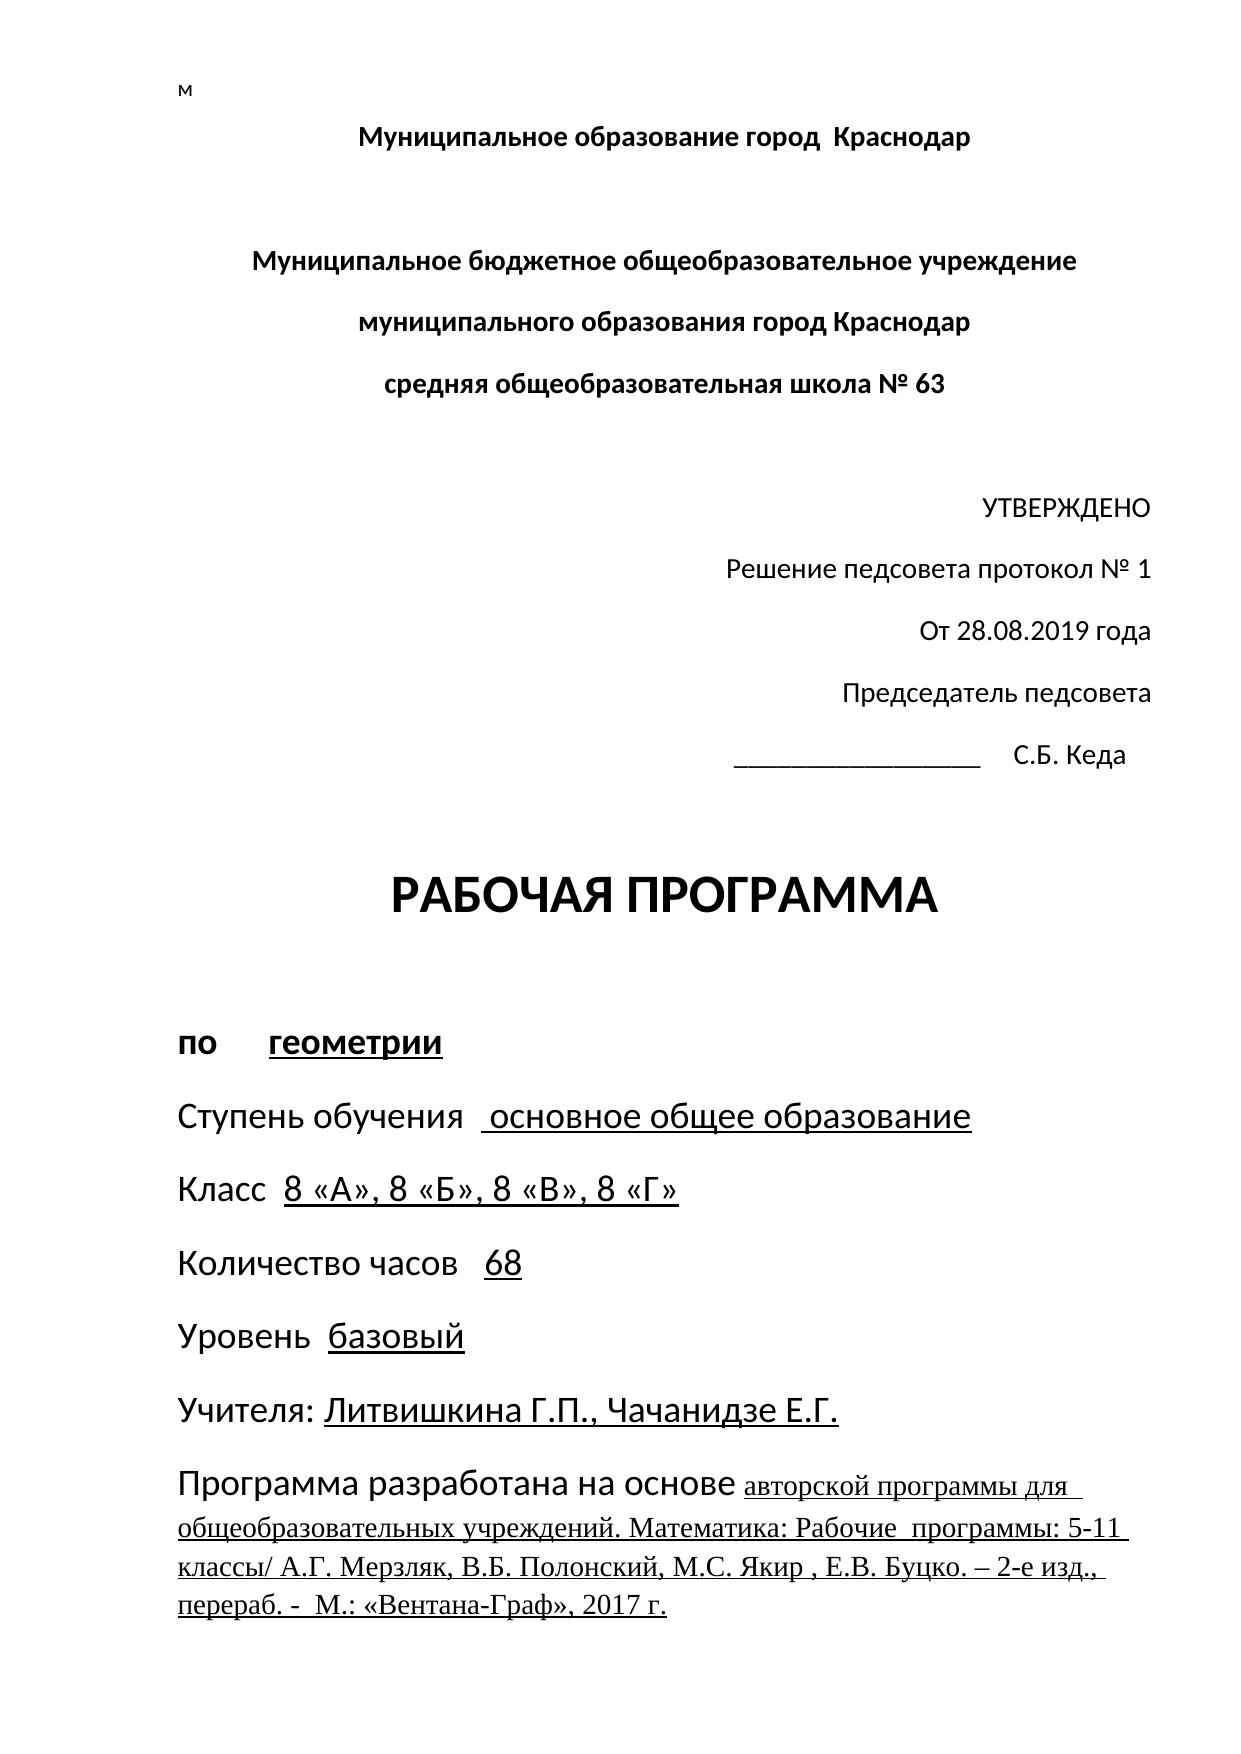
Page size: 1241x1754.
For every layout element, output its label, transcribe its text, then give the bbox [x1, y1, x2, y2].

text Программа разработана на основе авторской программы для общеобразовательных учреждений. Математика: Рабочие программы: 5-11 классы/ А.Г. Мерзляк, В.Б. Полонский, М.С. Якир , Е.В. Буцко. – 2-е изд., перераб. - М.: «Вентана-Граф», 2017 г. [177, 1459, 1152, 1621]
text От 28.08.2019 года [177, 612, 1152, 648]
text Решение педсовета протокол № 1 [177, 551, 1152, 586]
text УТВЕРЖДЕНО [177, 489, 1152, 524]
text средняя общеобразовательная школа № 63 [177, 365, 1152, 401]
text Ступень обучения основное общее образование [177, 1092, 1152, 1137]
text муниципального образования город Краснодар [177, 303, 1152, 339]
text Муниципальное образование город Краснодар [177, 118, 1152, 154]
text Муниципальное бюджетное общеобразовательное учреждение [177, 242, 1152, 277]
text Количество часов 68 [177, 1239, 1152, 1284]
text _________________ С.Б. Кеда [177, 736, 1152, 771]
text по геометрии [177, 1018, 1152, 1064]
text Класс 8 «А», 8 «Б», 8 «В», 8 «Г» [177, 1165, 1152, 1211]
text Уровень базовый [177, 1312, 1152, 1358]
text Учителя: Литвишкина Г.П., Чачанидзе Е.Г. [177, 1386, 1152, 1432]
text Председатель педсовета [177, 674, 1152, 710]
text РАБОЧАЯ ПРОГРАММА [177, 859, 1152, 926]
